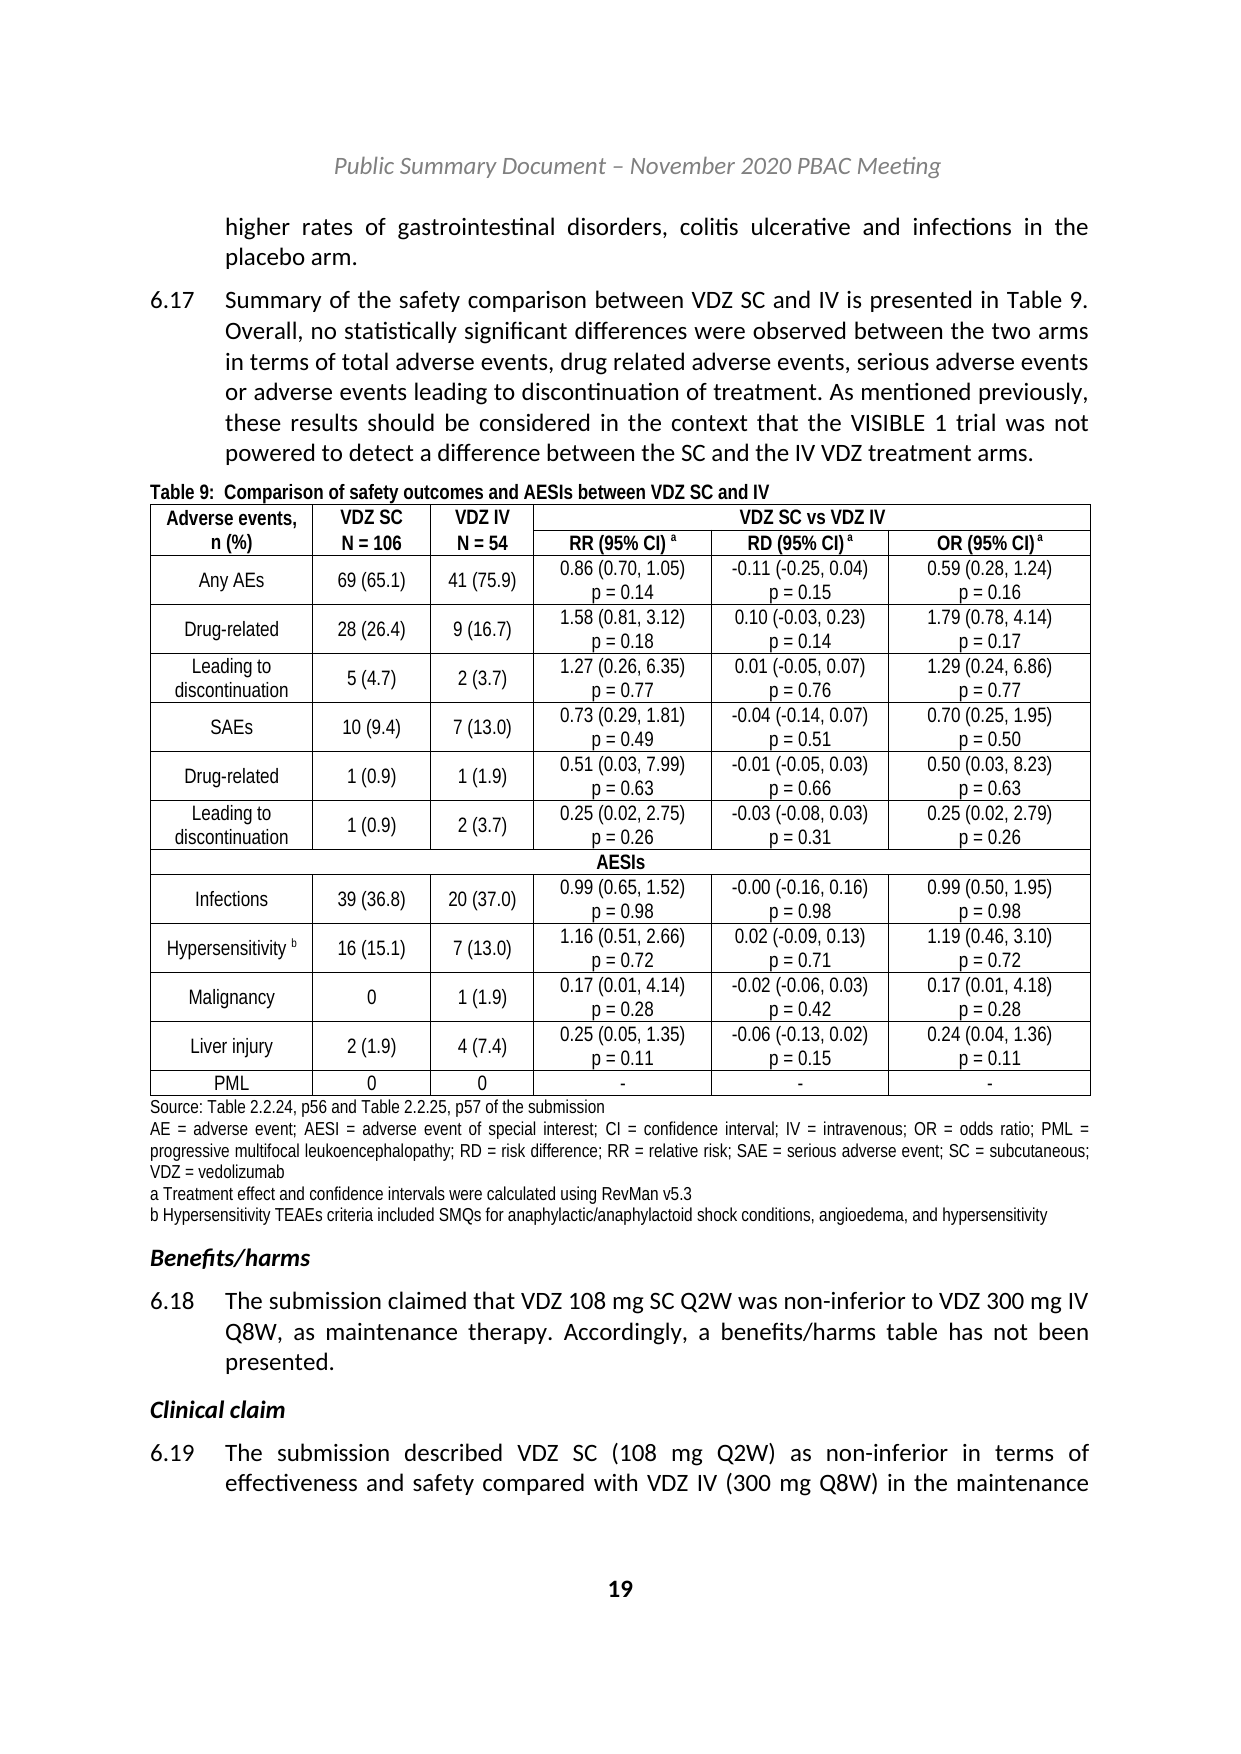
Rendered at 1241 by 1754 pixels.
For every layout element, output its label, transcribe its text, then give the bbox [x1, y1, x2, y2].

table_cell 7 (13.0) [431, 703, 533, 751]
table_cell 1.58 (0.81, 3.12) p = 0.18 [534, 605, 711, 653]
table_cell Drug-related [151, 752, 312, 800]
table_cell 1.27 (0.26, 6.35) p = 0.77 [534, 654, 711, 702]
table_cell - [712, 1071, 888, 1095]
table_cell SAEs [151, 703, 312, 751]
table_cell PML [151, 1071, 312, 1095]
table_cell 69 (65.1) [313, 556, 430, 604]
table_cell 0.59 (0.28, 1.24) p = 0.16 [889, 556, 1090, 604]
table_cell Leading to discontinuation [151, 801, 312, 849]
table_cell 2 (3.7) [431, 801, 533, 849]
table_cell N = 106 [313, 530, 430, 555]
table_cell 1 (1.9) [431, 752, 533, 800]
table_cell -0.06 (-0.13, 0.02) p = 0.15 [712, 1022, 888, 1070]
table_cell -0.00 (-0.16, 0.16) p = 0.98 [712, 875, 888, 923]
text AE = adverse event; AESI = adverse event of special interest; CI = confidence interval; IV = intravenous; OR = odds ratio; PML = progressive multifocal leukoencephalopathy; RD = risk difference; RR = relative risk; SAE = serious adverse event; SC = subcutaneous; VDZ = vedolizumab [150, 1118, 1090, 1183]
table_cell - [534, 1071, 711, 1095]
table_cell 1.79 (0.78, 4.14) p = 0.17 [889, 605, 1090, 653]
subtitle Benefits/harms [150, 1242, 1090, 1273]
table_cell 0.24 (0.04, 1.36) p = 0.11 [889, 1022, 1090, 1070]
table_cell 1.16 (0.51, 2.66) p = 0.72 [534, 924, 711, 972]
table_header Adverse events, n (%) [151, 505, 312, 555]
table_cell RR (95% CI) a [534, 531, 711, 555]
table_cell 0.99 (0.50, 1.95) p = 0.98 [889, 875, 1090, 923]
table_cell 0.50 (0.03, 8.23) p = 0.63 [889, 752, 1090, 800]
table_cell 1.19 (0.46, 3.10) p = 0.72 [889, 924, 1090, 972]
table_cell 1 (0.9) [313, 801, 430, 849]
table_cell N = 54 [431, 530, 533, 555]
table_cell 4 (7.4) [431, 1022, 533, 1070]
table_header VDZ SC vs VDZ IV [534, 505, 1090, 529]
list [150, 211, 1090, 272]
subtitle Clinical claim [150, 1394, 1090, 1424]
table_cell 0.51 (0.03, 7.99) p = 0.63 [534, 752, 711, 800]
table_cell 0.86 (0.70, 1.05) p = 0.14 [534, 556, 711, 604]
table_cell 0.02 (-0.09, 0.13) p = 0.71 [712, 924, 888, 972]
subtitle Table 9: Comparison of safety outcomes and AESIs between VDZ SC and IV [150, 480, 1090, 504]
table_cell Any AEs [151, 556, 312, 604]
table_cell 10 (9.4) [313, 703, 430, 751]
table_cell 0.17 (0.01, 4.18) p = 0.28 [889, 973, 1090, 1021]
table_cell 2 (3.7) [431, 654, 533, 702]
table_cell 2 (1.9) [313, 1022, 430, 1070]
table_cell -0.11 (-0.25, 0.04) p = 0.15 [712, 556, 888, 604]
table_cell 0.25 (0.05, 1.35) p = 0.11 [534, 1022, 711, 1070]
table_cell RD (95% CI) a [712, 531, 888, 555]
table_cell -0.04 (-0.14, 0.07) p = 0.51 [712, 703, 888, 751]
table_cell 5 (4.7) [313, 654, 430, 702]
text Source: Table 2.2.24, p56 and Table 2.2.25, p57 of the submission [150, 1096, 1090, 1118]
table_cell 39 (36.8) [313, 875, 430, 923]
table_cell Liver injury [151, 1022, 312, 1070]
table_header VDZ IV [431, 505, 533, 529]
table_cell 7 (13.0) [431, 924, 533, 972]
table_cell -0.02 (-0.06, 0.03) p = 0.42 [712, 973, 888, 1021]
table_cell -0.03 (-0.08, 0.03) p = 0.31 [712, 801, 888, 849]
table_cell 0.73 (0.29, 1.81) p = 0.49 [534, 703, 711, 751]
table_cell 0 [313, 973, 430, 1021]
table_cell 41 (75.9) [431, 556, 533, 604]
table_cell Drug-related [151, 605, 312, 653]
text b Hypersensitivity TEAEs criteria included SMQs for anaphylactic/anaphylactoid shock conditions, angioedema, and hypersensitivity [150, 1204, 1090, 1226]
text a Treatment effect and confidence intervals were calculated using RevMan v5.3 [150, 1183, 1090, 1204]
table_cell 0.25 (0.02, 2.75) p = 0.26 [534, 801, 711, 849]
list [150, 1437, 1090, 1498]
list Summary of the safety comparison between VDZ SC and IV is presented in Table 9. Overall, no statistically significant differences were observed between the two arms in terms of total adverse events, drug related adverse events, serious adverse events or adverse events leading to discontinuation of treatment. As mentioned previously, these results should be considered in the context that the VISIBLE 1 trial was not powered to detect a difference between the SC and the IV VDZ treatment arms. [150, 284, 1090, 468]
table_cell 28 (26.4) [313, 605, 430, 653]
table_cell Infections [151, 875, 312, 923]
table_cell OR (95% CI) a [889, 531, 1090, 555]
table_cell 0.10 (-0.03, 0.23) p = 0.14 [712, 605, 888, 653]
table_cell 0 [431, 1071, 533, 1095]
table_cell Malignancy [151, 973, 312, 1021]
table_cell 0.70 (0.25, 1.95) p = 0.50 [889, 703, 1090, 751]
table_cell 1 (1.9) [431, 973, 533, 1021]
table_cell 0.99 (0.65, 1.52) p = 0.98 [534, 875, 711, 923]
table_header VDZ SC [313, 505, 430, 529]
table_cell 1.29 (0.24, 6.86) p = 0.77 [889, 654, 1090, 702]
table_cell AESIs [151, 850, 1090, 874]
table_cell Leading to discontinuation [151, 654, 312, 702]
list The submission claimed that VDZ 108 mg SC Q2W was non-inferior to VDZ 300 mg IV Q8W, as maintenance therapy. Accordingly, a benefits/harms table has not been presented. [150, 1286, 1090, 1377]
table_cell -0.01 (-0.05, 0.03) p = 0.66 [712, 752, 888, 800]
table_cell Hypersensitivity b [151, 924, 312, 972]
table_cell 0.25 (0.02, 2.79) p = 0.26 [889, 801, 1090, 849]
table_cell 9 (16.7) [431, 605, 533, 653]
table_cell - [889, 1071, 1090, 1095]
table_cell 0.01 (-0.05, 0.07) p = 0.76 [712, 654, 888, 702]
table_cell 20 (37.0) [431, 875, 533, 923]
table_cell 16 (15.1) [313, 924, 430, 972]
table_cell 0 [313, 1071, 430, 1095]
table_cell 0.17 (0.01, 4.14) p = 0.28 [534, 973, 711, 1021]
table_cell 1 (0.9) [313, 752, 430, 800]
